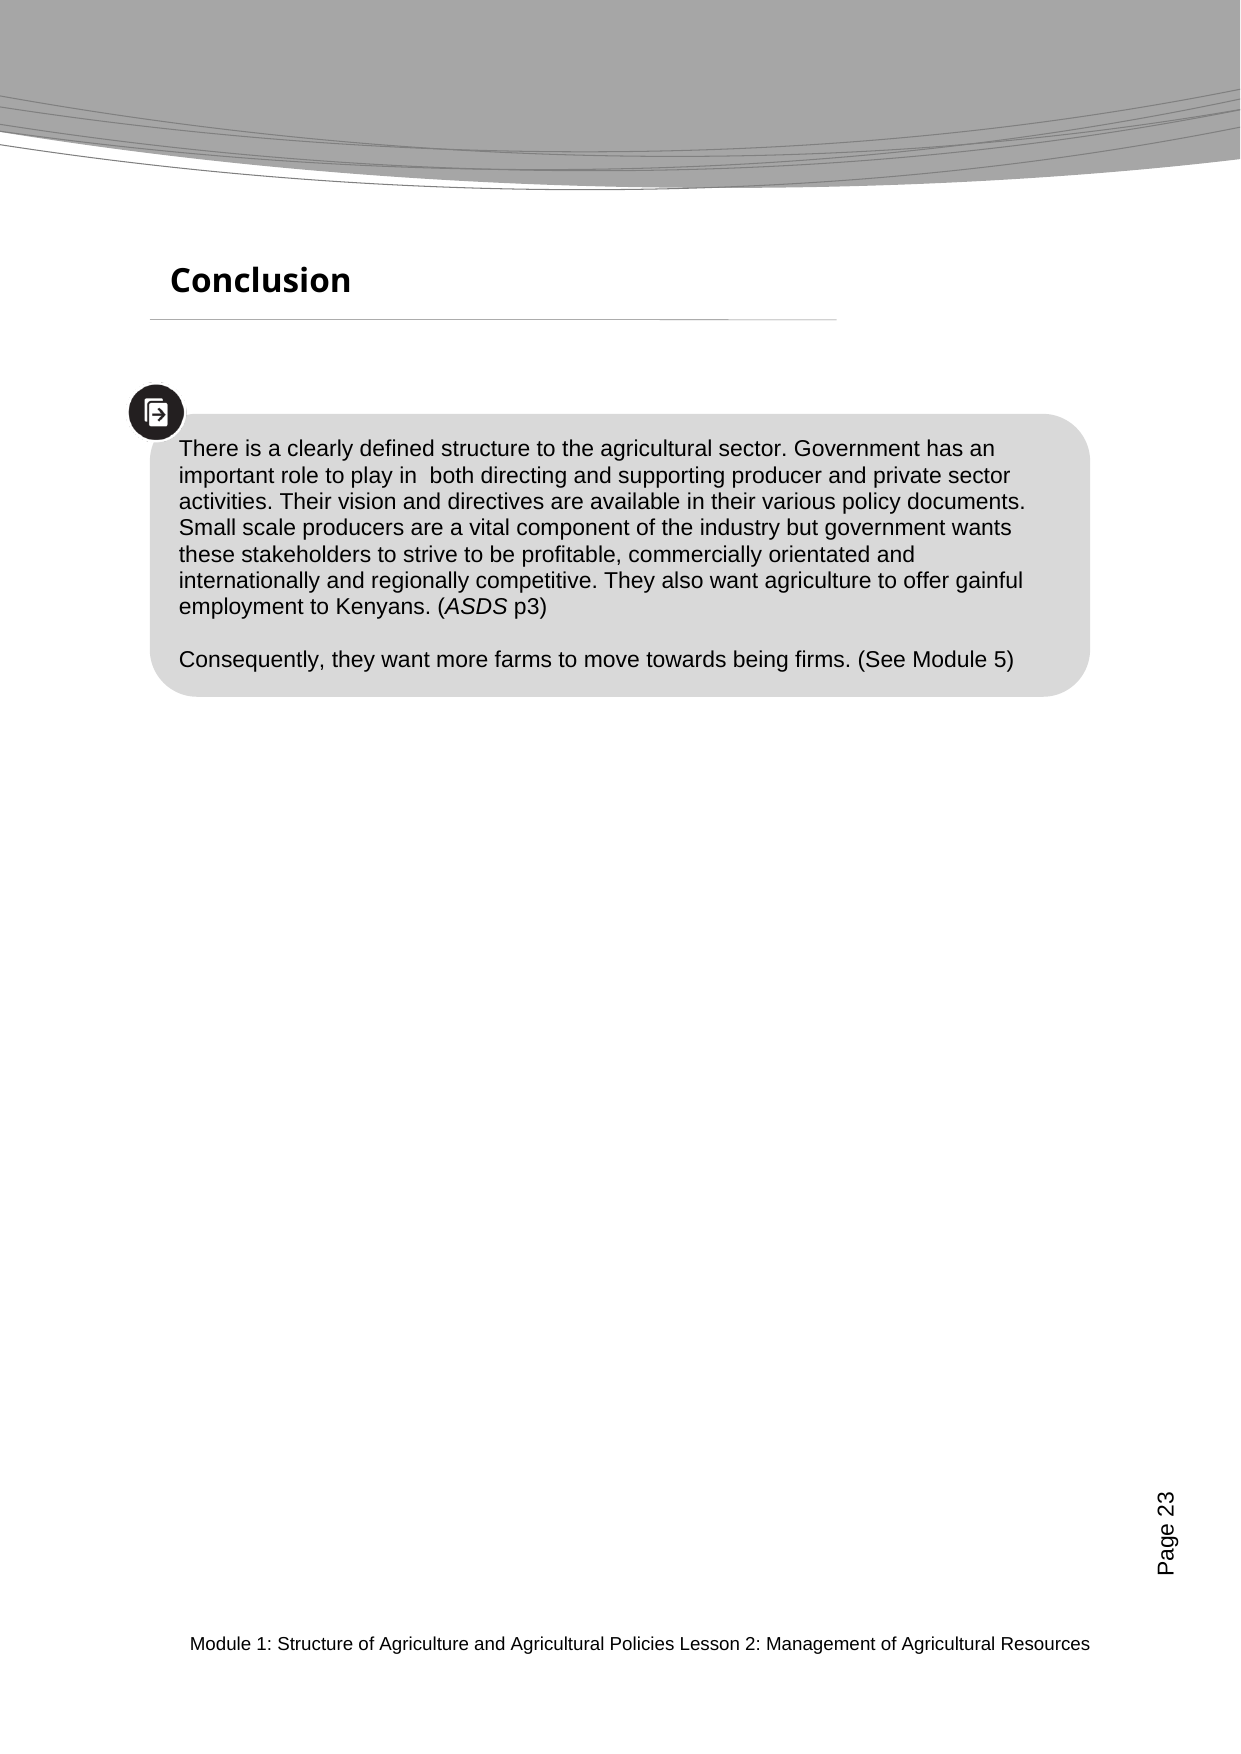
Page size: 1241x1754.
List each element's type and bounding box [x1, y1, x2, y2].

picture [116, 376, 195, 448]
